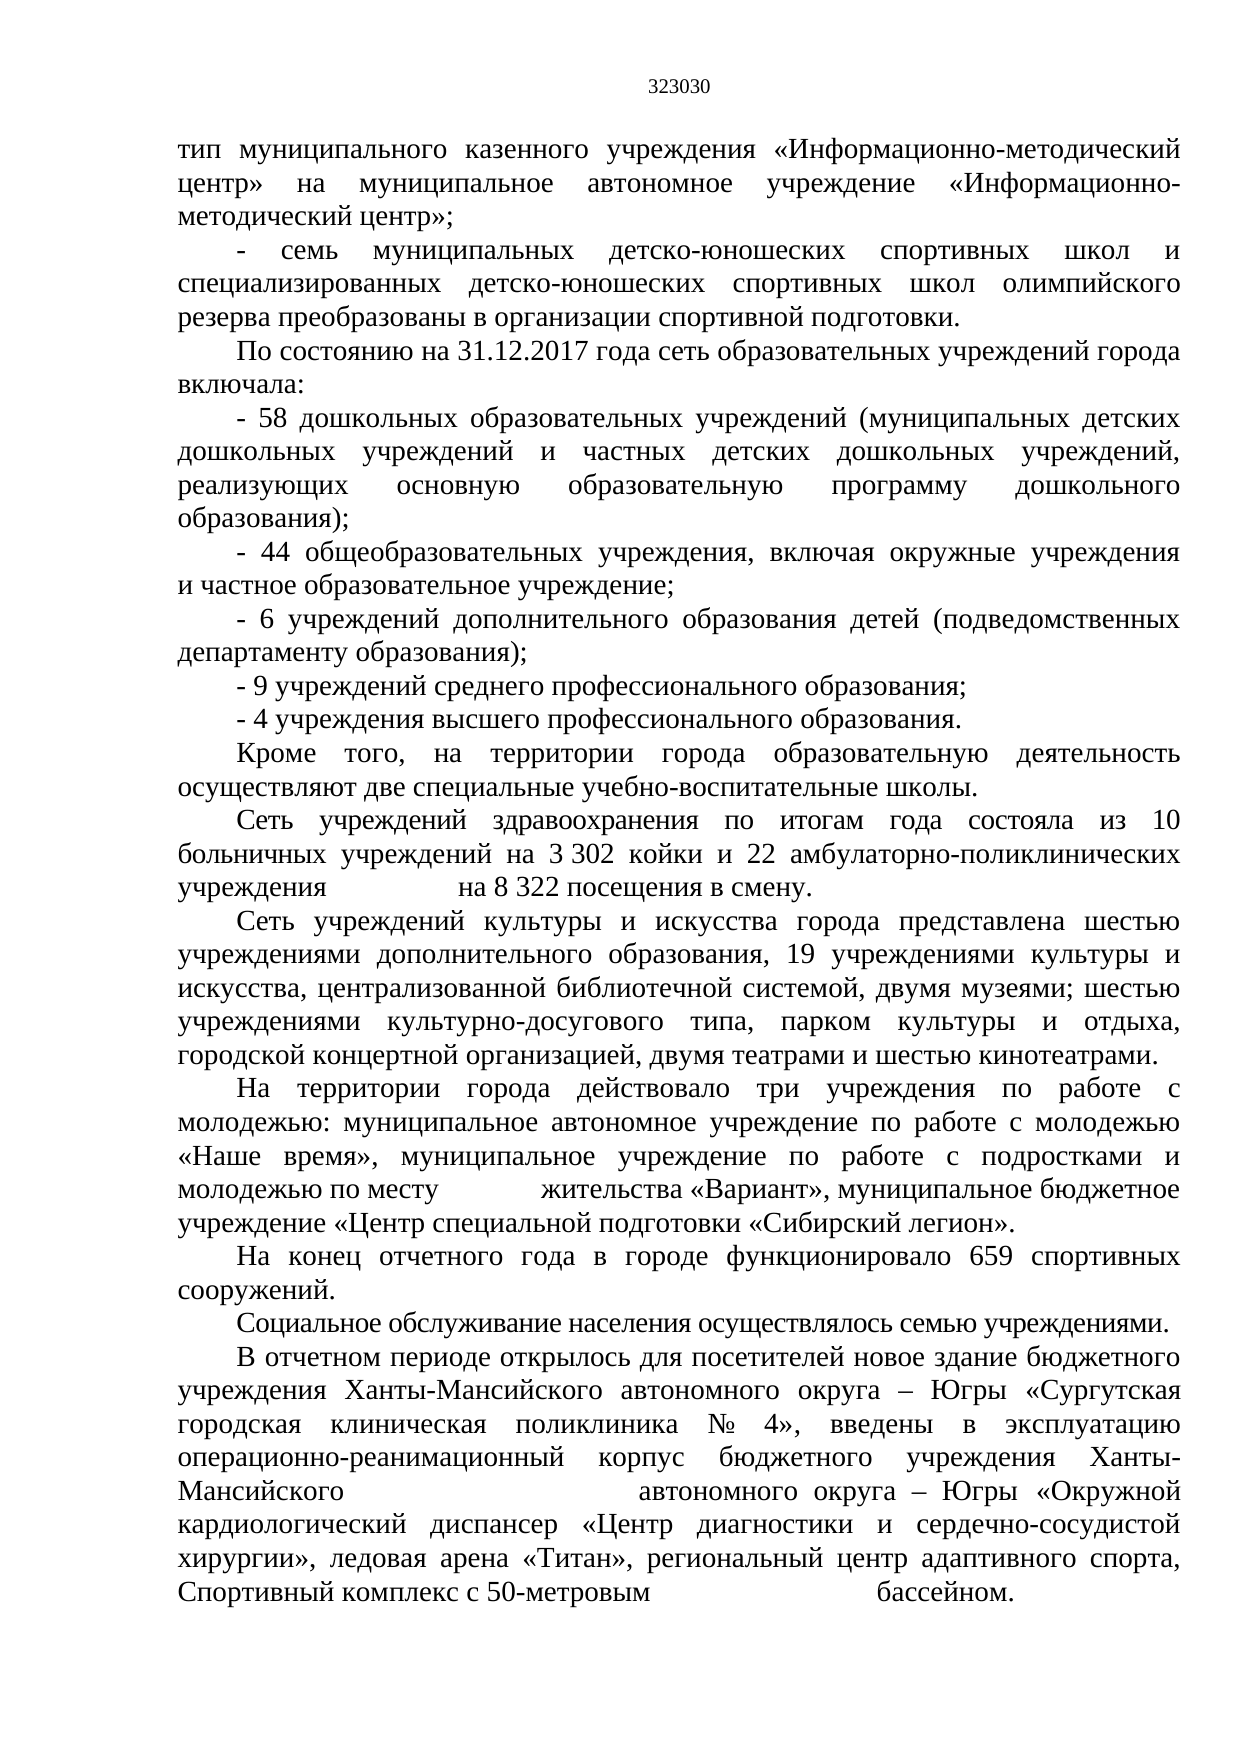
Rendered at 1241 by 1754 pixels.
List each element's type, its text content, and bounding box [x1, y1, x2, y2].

text - 44 общеобразовательных учреждения, включая окружные учреждения и частное образовательное учреждение; [177, 534, 1181, 601]
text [177, 131, 1181, 232]
text На конец отчетного года в городе функционировало 659 спортивных сооружений. [177, 1238, 1181, 1305]
text По состоянию на 31.12.2017 года сеть образовательных учреждений города включала: [177, 333, 1181, 400]
text - 6 учреждений дополнительного образования детей (подведомственных департаменту образования); [177, 601, 1181, 668]
text - семь муниципальных детско-юношеских спортивных школ и специализированных детско-юношеских спортивных школ олимпийского резерва преобразованы в организации спортивной подготовки. [177, 232, 1181, 333]
text - 58 дошкольных образовательных учреждений (муниципальных детских дошкольных учреждений и частных детских дошкольных учреждений, реализующих основную образовательную программу дошкольного образования); [177, 400, 1181, 534]
text Кроме того, на территории города образовательную деятельность осуществляют две специальные учебно-воспитательные школы. [177, 735, 1181, 802]
text На территории города действовало три учреждения по работе с молодежью: муниципальное автономное учреждение по работе с молодежью «Наше время», муниципальное учреждение по работе с подростками и молодежью по месту жительства «Вариант», муниципальное бюджетное учреждение «Центр специальной подготовки «Сибирский легион». [177, 1071, 1181, 1238]
text Социальное обслуживание населения осуществлялось семью учреждениями. [177, 1305, 1181, 1339]
text - 4 учреждения высшего профессионального образования. [177, 702, 1181, 735]
text Сеть учреждений культуры и искусства города представлена шестью учреждениями дополнительного образования, 19 учреждениями культуры и искусства, централизованной библиотечной системой, двумя музеями; шестью учреждениями культурно-досугового типа, парком культуры и отдыха, городской концертной организацией, двумя театрами и шестью кинотеатрами. [177, 903, 1181, 1071]
text Сеть учреждений здравоохранения по итогам года состояла из 10 больничных учреждений на 3 302 койки и 22 амбулаторно-поликлинических учреждения на 8 322 посещения в смену. [177, 802, 1181, 903]
text - 9 учреждений среднего профессионального образования; [177, 668, 1181, 702]
text В отчетном периоде открылось для посетителей новое здание бюджетного учреждения Ханты-Мансийского автономного округа – Югры «Сургутская городская клиническая поликлиника № 4», введены в эксплуатацию операционно-реанимационный корпус бюджетного учреждения Ханты-Мансийского автономного округа – Югры «Окружной кардиологический диспансер «Центр диагностики и сердечно-сосудистой хирургии», ледовая арена «Титан», региональный центр адаптивного спорта, Спортивный комплекс с 50-метровым бассейном. [177, 1339, 1181, 1607]
